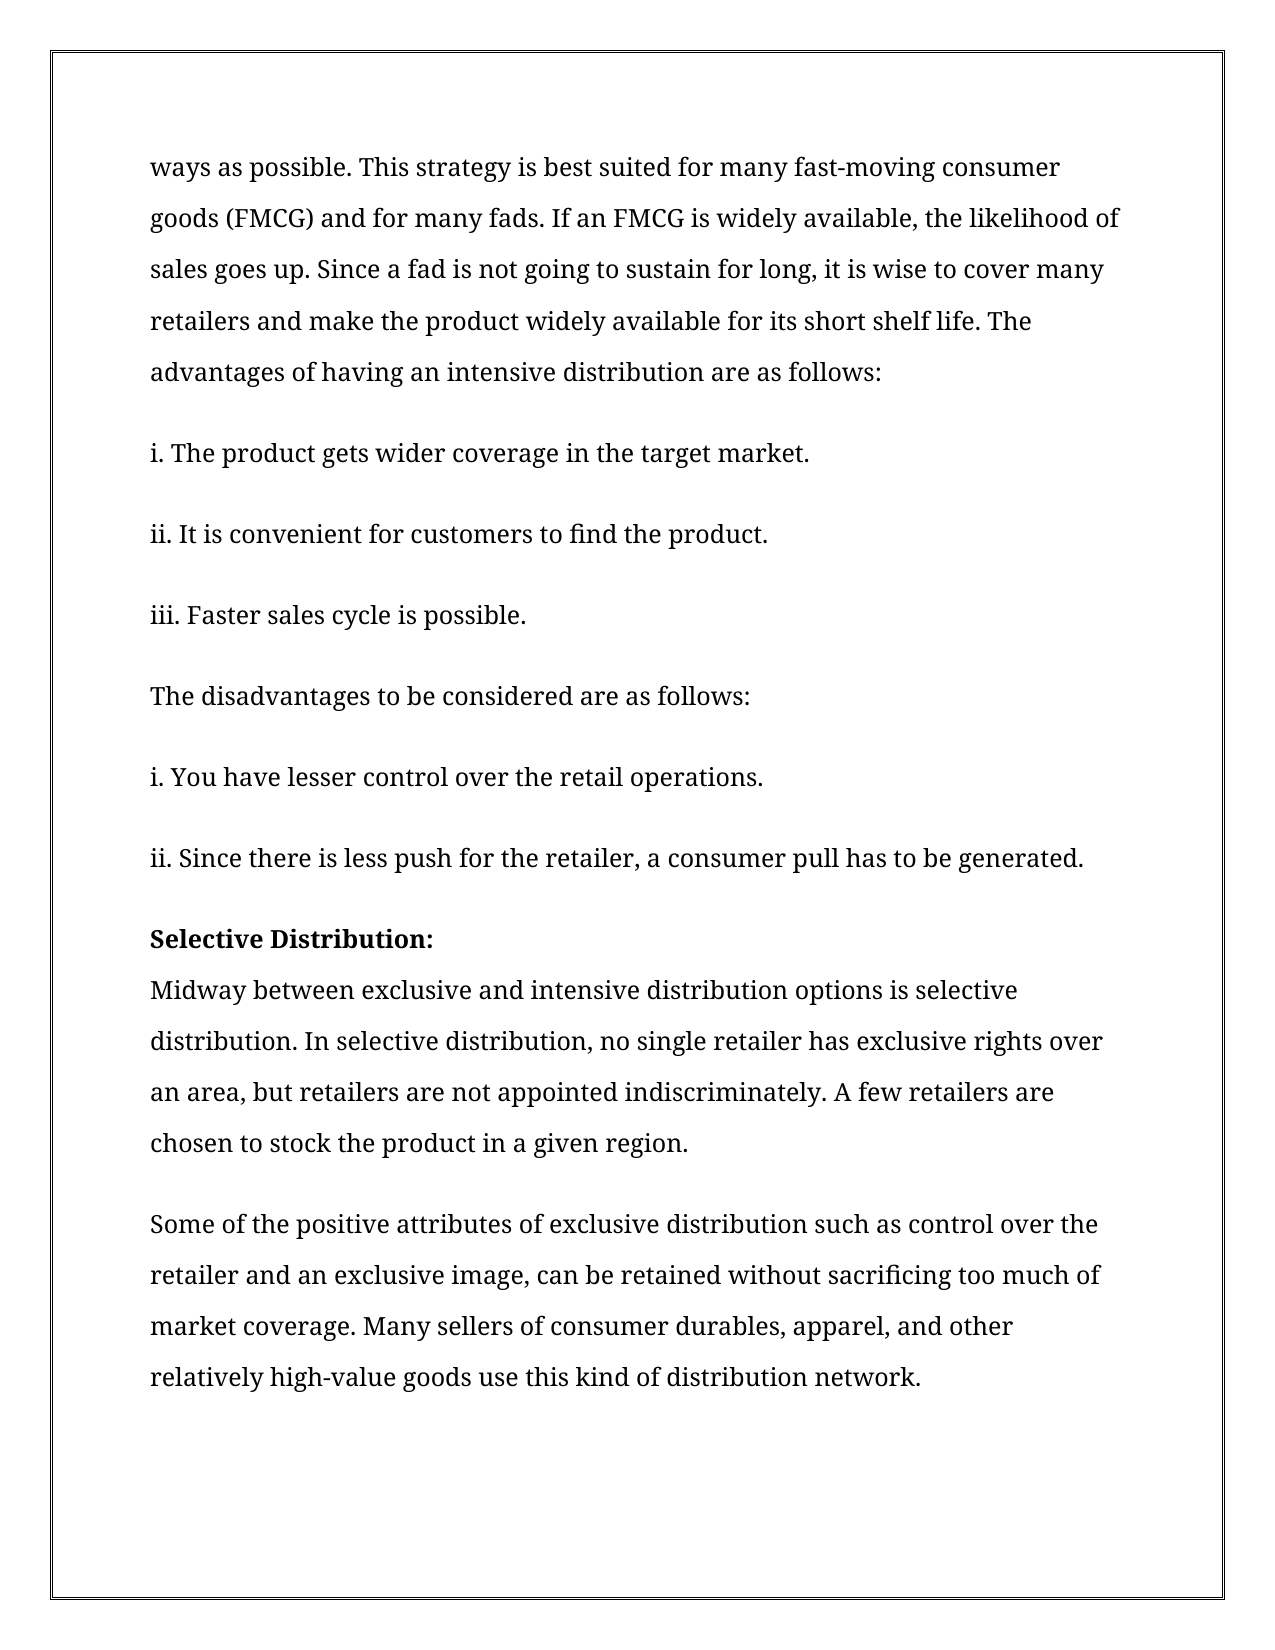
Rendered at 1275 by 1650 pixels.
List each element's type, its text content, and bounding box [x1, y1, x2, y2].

text i. The product gets wider coverage in the target market. [150, 435, 1125, 469]
text Some of the positive attributes of exclusive distribution such as control over the retailer and an exclusive image, can be retained without sacrificing too much of market coverage. Many sellers of consumer durables, apparel, and other relatively high-value goods use this kind of distribution network. [150, 1207, 1125, 1394]
text iii. Faster sales cycle is possible. [150, 597, 1125, 631]
text i. You have lesser control over the retail operations. [150, 759, 1125, 793]
text ii. Since there is less push for the retailer, a consumer pull has to be generated. [150, 840, 1125, 874]
text ii. It is convenient for customers to find the product. [150, 516, 1125, 550]
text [150, 150, 1125, 388]
text Midway between exclusive and intensive distribution options is selective distribution. In selective distribution, no single retailer has exclusive rights over an area, but retailers are not appointed indiscriminately. A few retailers are chosen to stock the product in a given region. [150, 972, 1125, 1160]
text Selective Distribution: [150, 921, 1125, 956]
text The disadvantages to be considered are as follows: [150, 678, 1125, 712]
